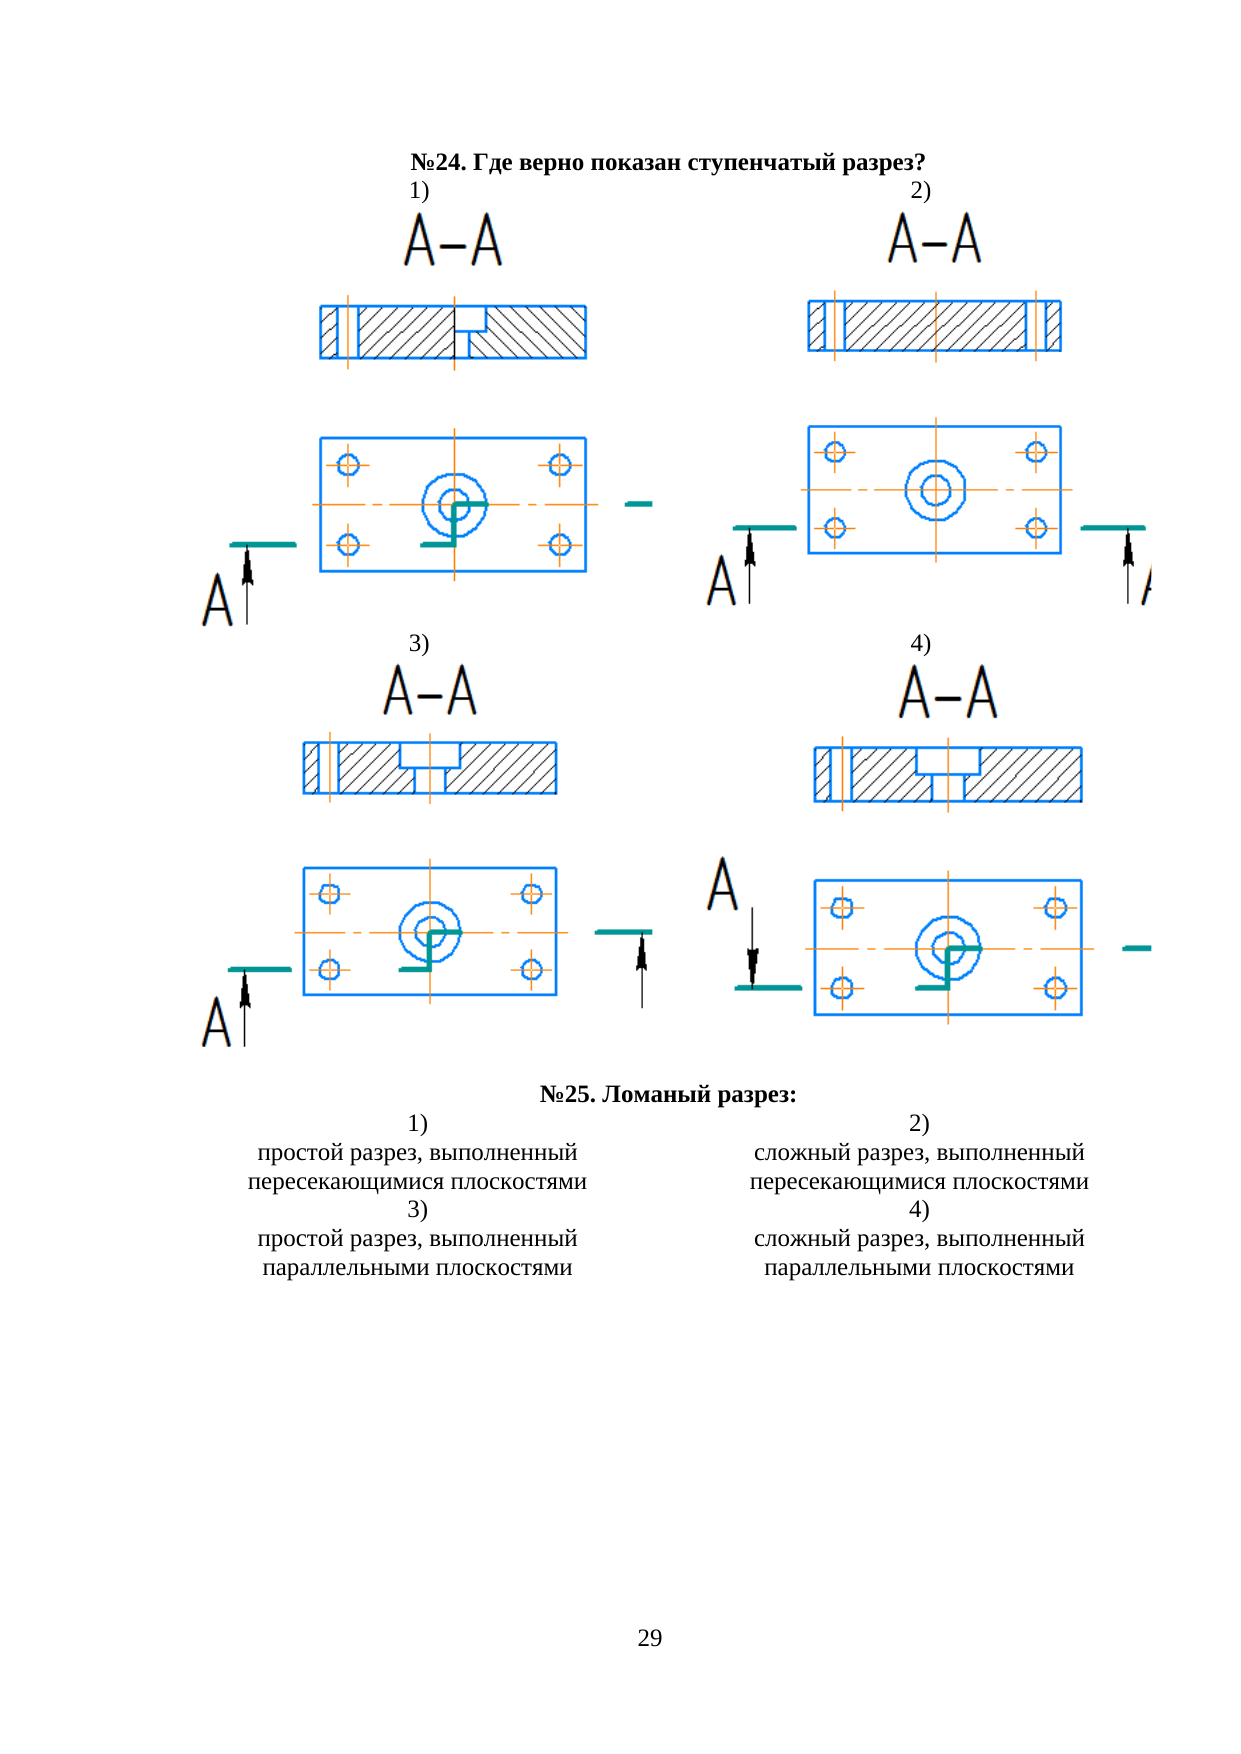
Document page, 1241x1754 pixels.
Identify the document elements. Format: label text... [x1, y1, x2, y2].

picture [701, 657, 1152, 1029]
table_header №24. Где верно показан ступенчатый разрез? [148, 147, 1152, 176]
table_cell 4) сложный разрез, выполненный параллельными плоскостями [650, 1195, 1152, 1309]
table_cell 3) простой разрез, выполненный параллельными плоскостями [148, 1195, 649, 1309]
picture [701, 204, 1152, 608]
table_cell 4) [653, 628, 1152, 1051]
table_cell 2) сложный разрез, выполненный пересекающимися плоскостями [650, 1108, 1152, 1194]
table_cell 1) [148, 176, 652, 628]
table_cell 1) простой разрез, выполненный пересекающимися плоскостями [148, 1108, 649, 1194]
table_cell 3) [148, 628, 652, 1051]
table_cell 2) [653, 176, 1152, 628]
table_header №25. Ломаный разрез: [148, 1080, 1152, 1108]
picture [196, 657, 653, 1051]
picture [196, 204, 653, 629]
